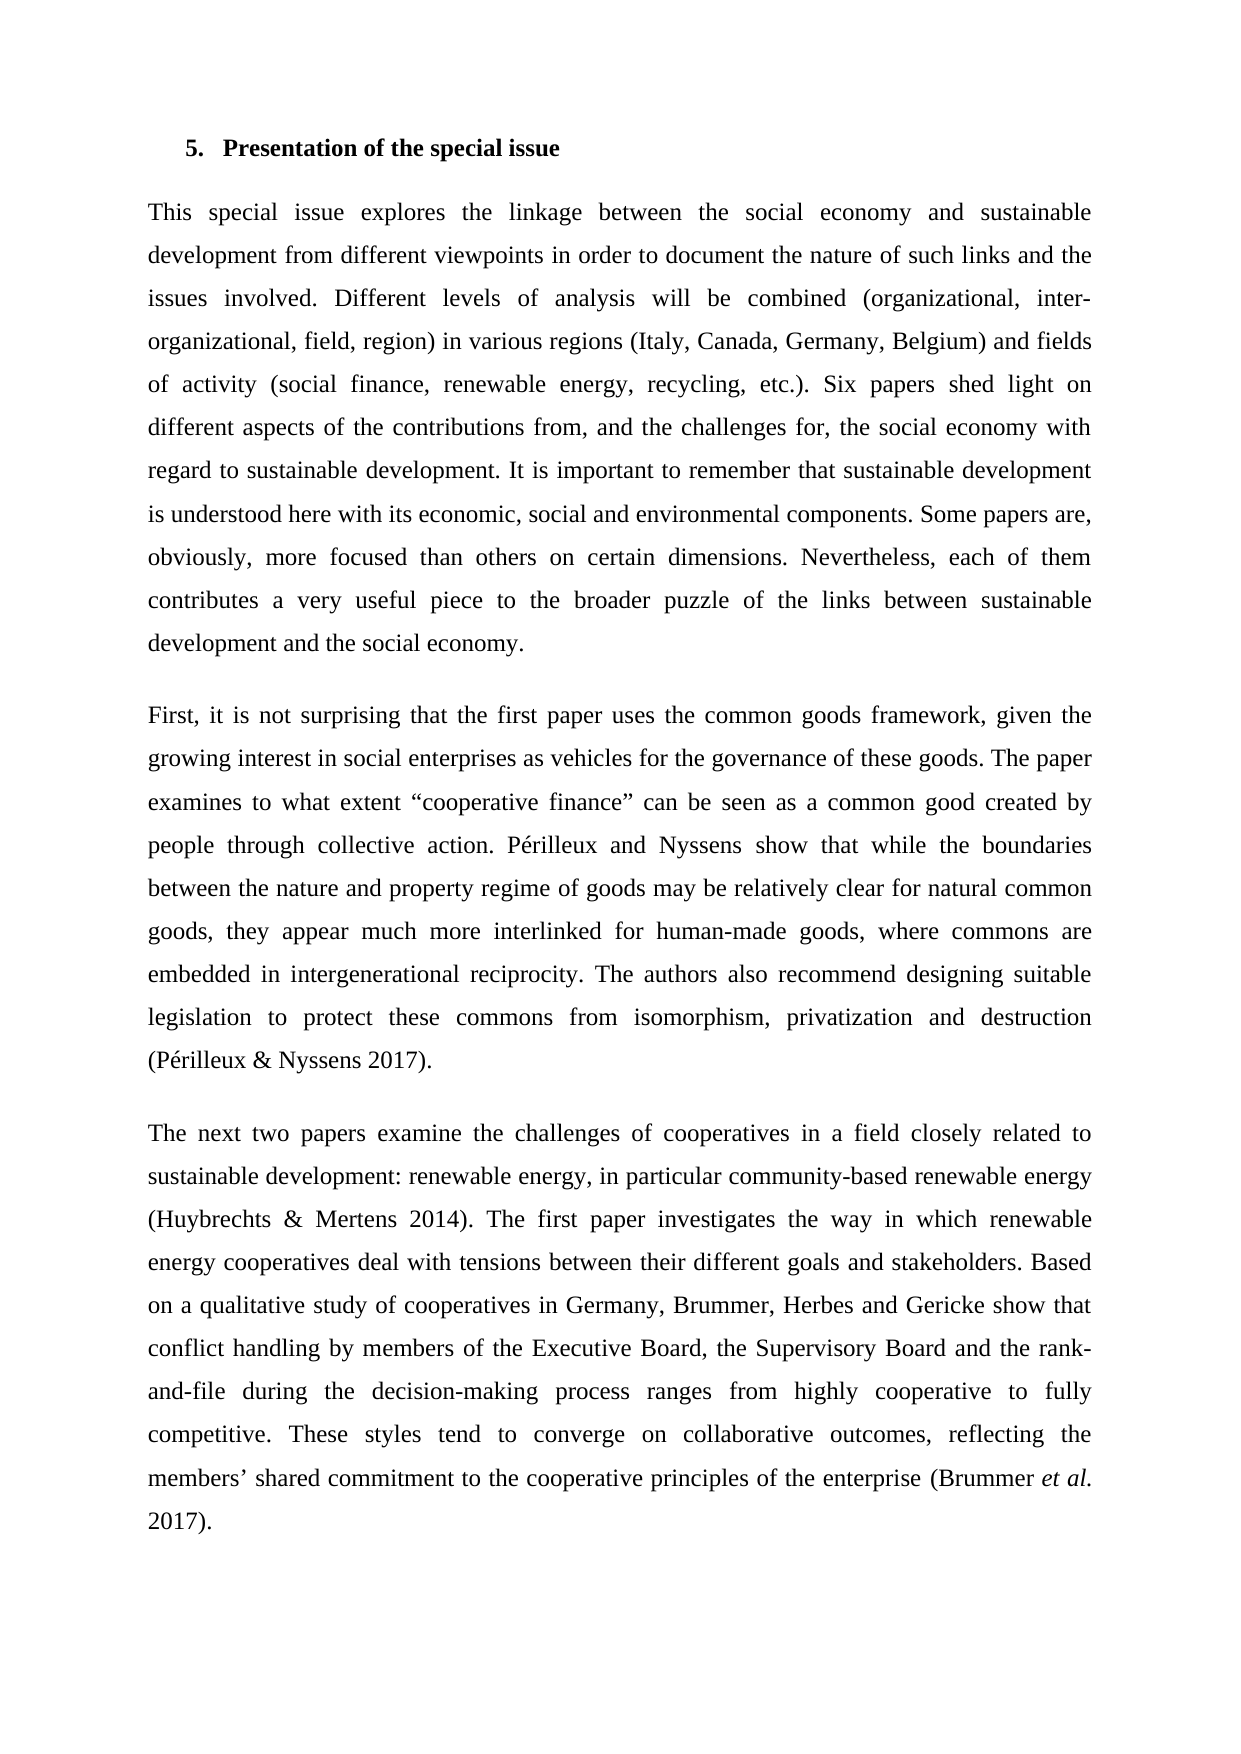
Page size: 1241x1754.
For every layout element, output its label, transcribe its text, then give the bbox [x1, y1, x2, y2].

text The next two papers examine the challenges of cooperatives in a field closely related to sustainable development: renewable energy, in particular community-based renewable energy (Huybrechts & Mertens 2014). The first paper investigates the way in which renewable energy cooperatives deal with tensions between their different goals and stakeholders. Based on a qualitative study of cooperatives in Germany, Brummer, Herbes and Gericke show that conflict handling by members of the Executive Board, the Supervisory Board and the rank-and-file during the decision-making process ranges from highly cooperative to fully competitive. These styles tend to converge on collaborative outcomes, reflecting the members’ shared commitment to the cooperative principles of the enterprise (Brummer et al. 2017). [148, 1118, 1093, 1534]
text First, it is not surprising that the first paper uses the common goods framework, given the growing interest in social enterprises as vehicles for the governance of these goods. The paper examines to what extent “cooperative finance” can be seen as a common good created by people through collective action. Périlleux and Nyssens show that while the boundaries between the nature and property regime of goods may be relatively clear for natural common goods, they appear much more interlinked for human-made goods, where commons are embedded in intergenerational reciprocity. The authors also recommend designing suitable legislation to protect these commons from isomorphism, privatization and destruction (Périlleux & Nyssens 2017). [148, 700, 1093, 1074]
list Presentation of the special issue [185, 133, 1093, 162]
text This special issue explores the linkage between the social economy and sustainable development from different viewpoints in order to document the nature of such links and the issues involved. Different levels of analysis will be combined (organizational, inter-organizational, field, region) in various regions (Italy, Canada, Germany, Belgium) and fields of activity (social finance, renewable energy, recycling, etc.). Six papers shed light on different aspects of the contributions from, and the challenges for, the social economy with regard to sustainable development. It is important to remember that sustainable development is understood here with its economic, social and environmental components. Some papers are, obviously, more focused than others on certain dimensions. Nevertheless, each of them contributes a very useful piece to the broader puzzle of the links between sustainable development and the social economy. [148, 197, 1093, 657]
